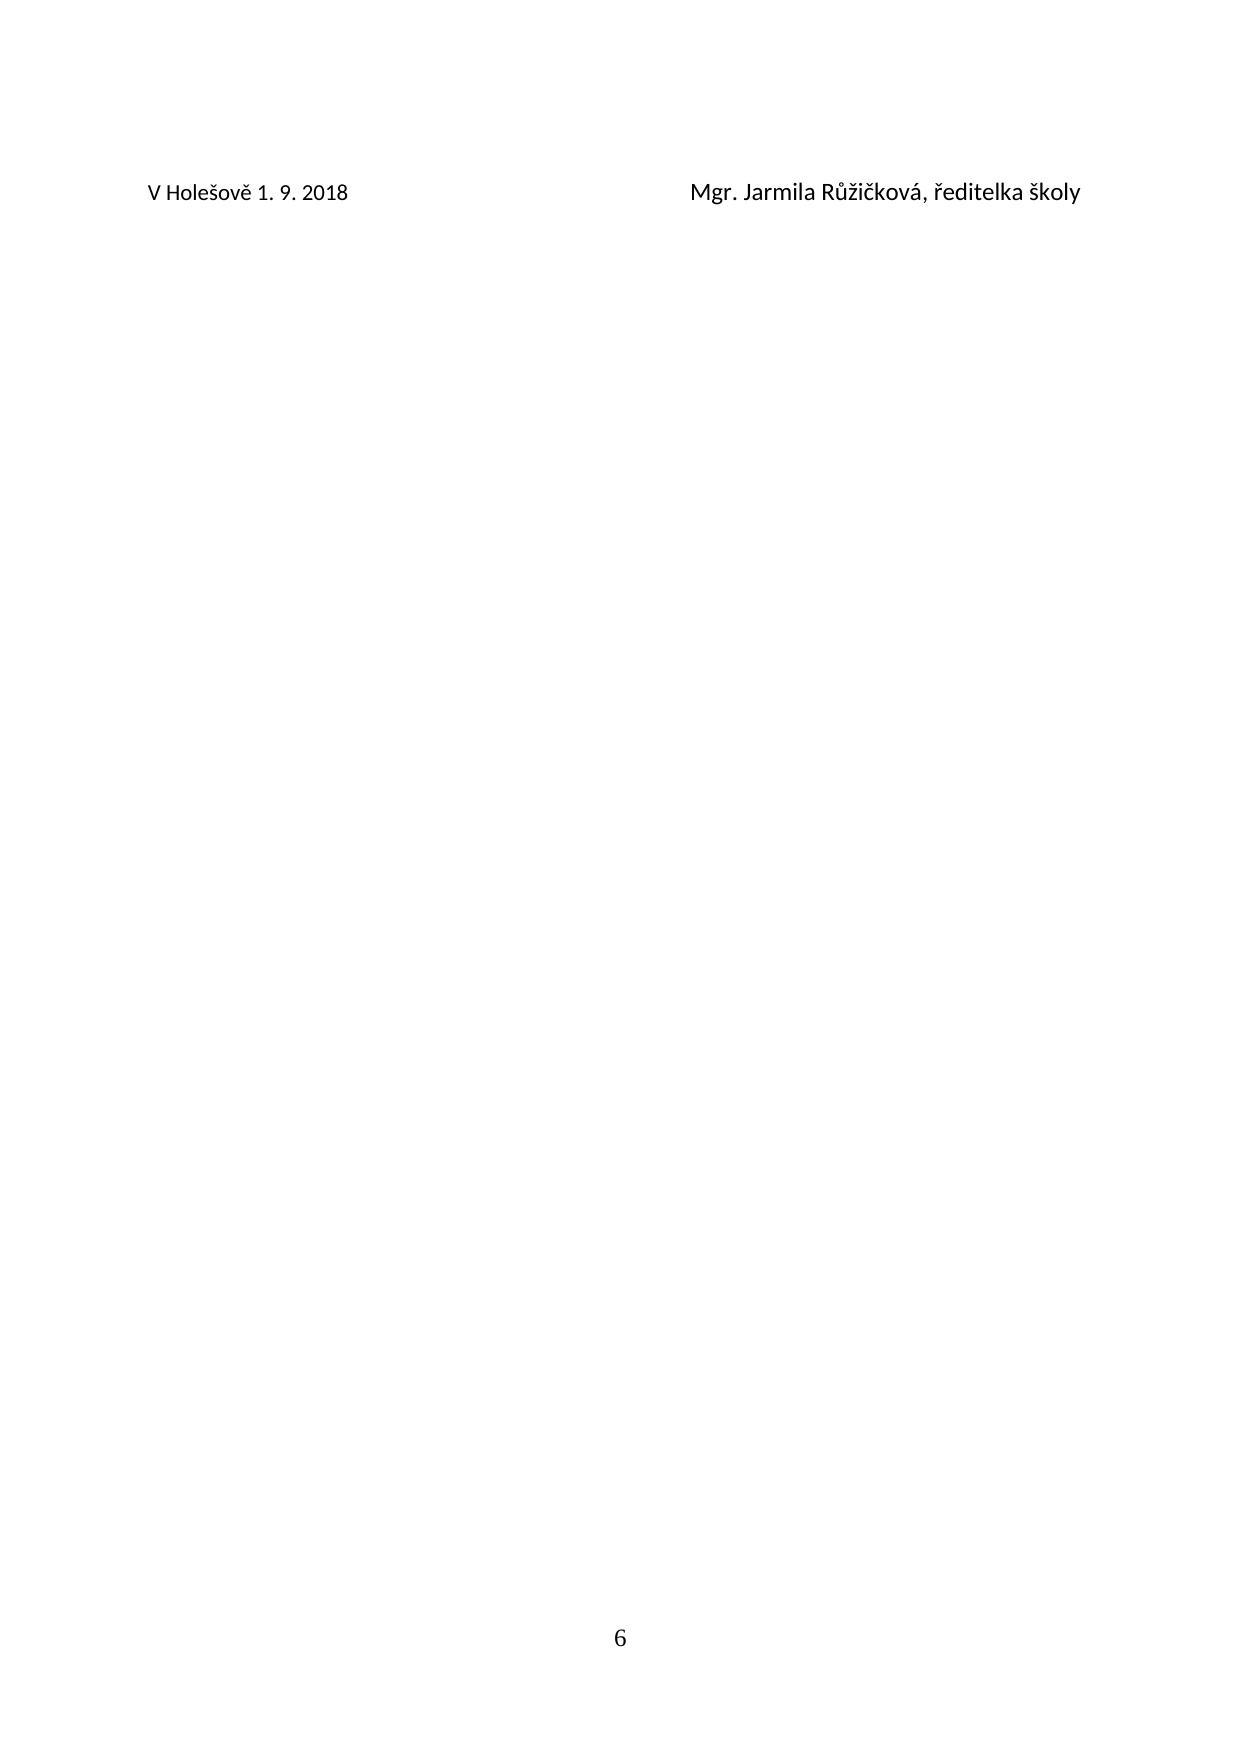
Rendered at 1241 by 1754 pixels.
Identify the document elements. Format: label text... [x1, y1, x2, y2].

text V Holešově 1. 9. 2018 Mgr. Jarmila Růžičková, ředitelka školy [148, 176, 1093, 206]
